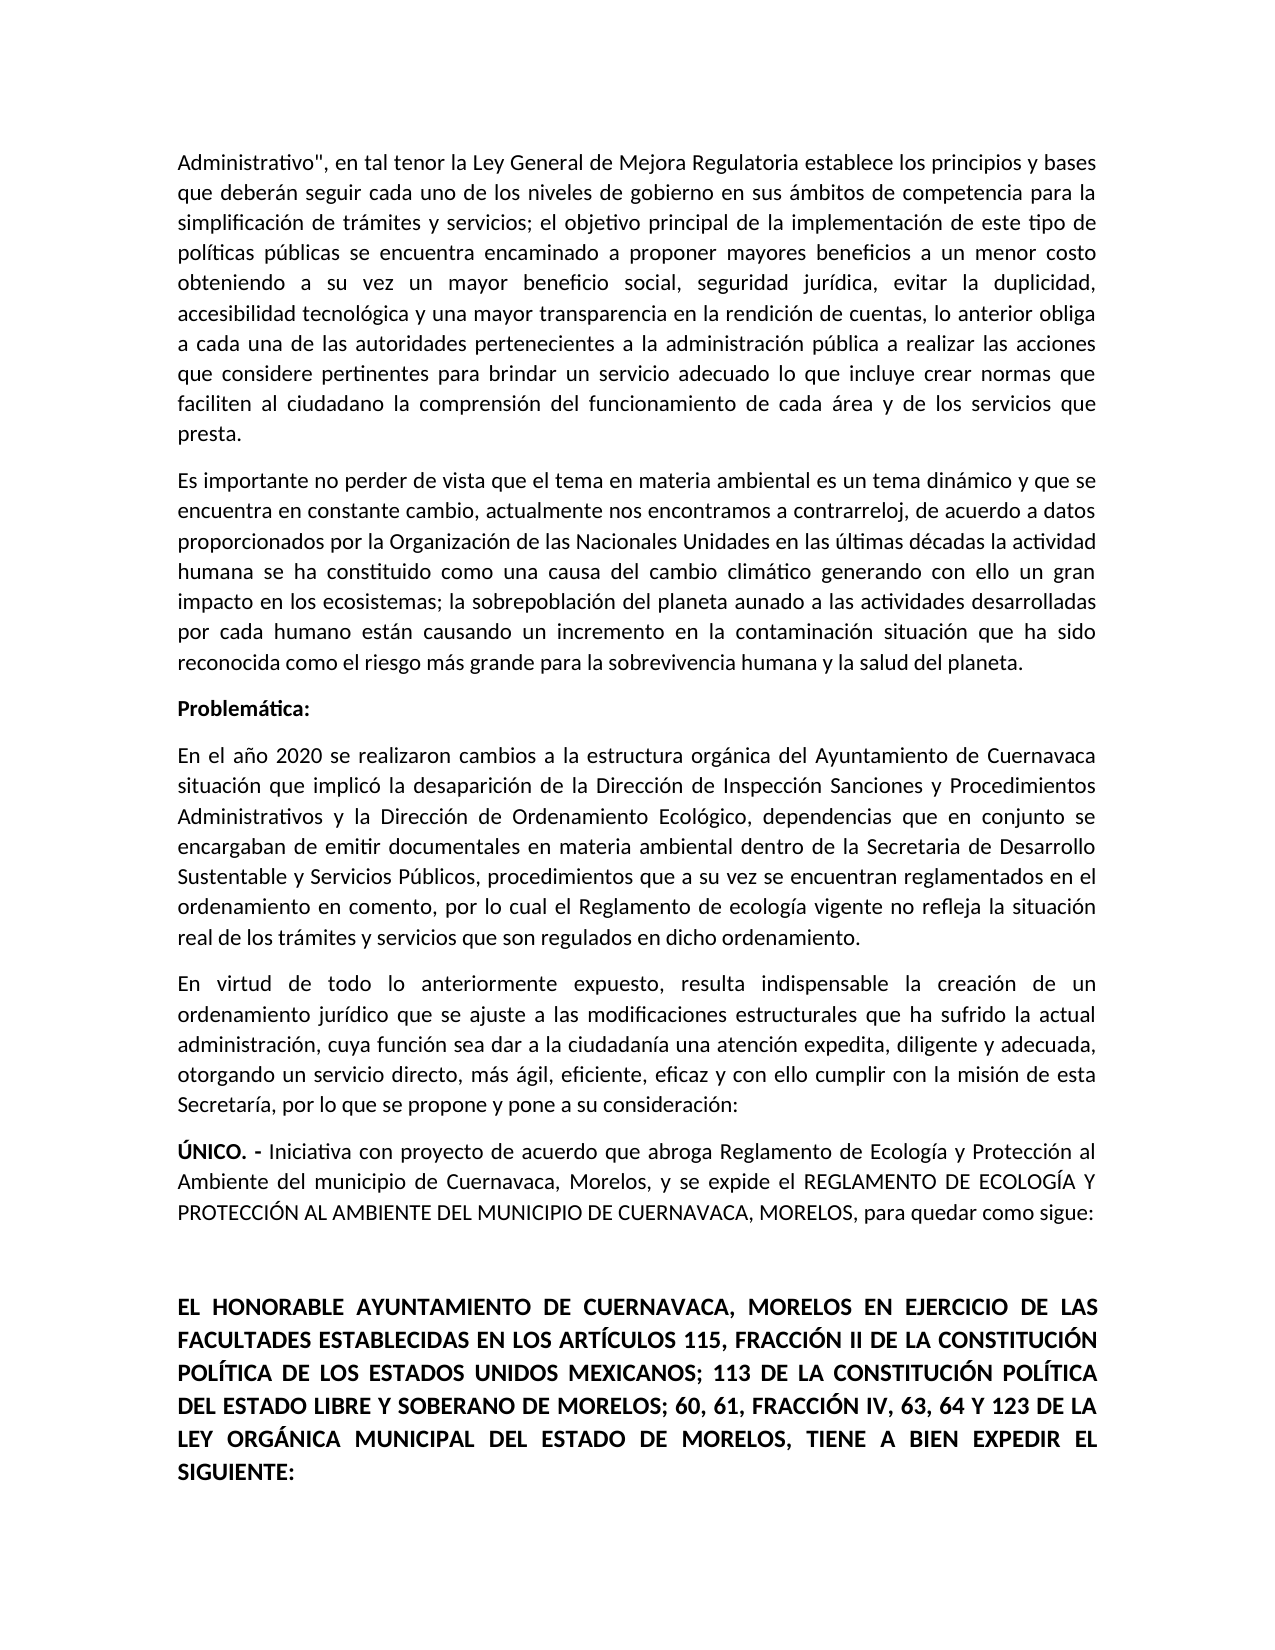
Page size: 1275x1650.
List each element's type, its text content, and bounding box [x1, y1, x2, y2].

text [177, 148, 1098, 447]
text En virtud de todo lo anteriormente expuesto, resulta indispensable la creación de un ordenamiento jurídico que se ajuste a las modificaciones estructurales que ha sufrido la actual administración, cuya función sea dar a la ciudadanía una atención expedita, diligente y adecuada, otorgando un servicio directo, más ágil, eficiente, eficaz y con ello cumplir con la misión de esta Secretaría, por lo que se propone y pone a su consideración: [177, 969, 1098, 1118]
text Es importante no perder de vista que el tema en materia ambiental es un tema dinámico y que se encuentra en constante cambio, actualmente nos encontramos a contrarreloj, de acuerdo a datos proporcionados por la Organización de las Nacionales Unidades en las últimas décadas la actividad humana se ha constituido como una causa del cambio climático generando con ello un gran impacto en los ecosistemas; la sobrepoblación del planeta aunado a las actividades desarrolladas por cada humano están causando un incremento en la contaminación situación que ha sido reconocida como el riesgo más grande para la sobrevivencia humana y la salud del planeta. [177, 466, 1098, 676]
text ÚNICO. - Iniciativa con proyecto de acuerdo que abroga Reglamento de Ecología y Protección al Ambiente del municipio de Cuernavaca, Morelos, y se expide el REGLAMENTO DE ECOLOGÍA Y PROTECCIÓN AL AMBIENTE DEL MUNICIPIO DE CUERNAVACA, MORELOS, para quedar como sigue: [177, 1137, 1098, 1226]
text Problemática: [177, 694, 1098, 722]
text En el año 2020 se realizaron cambios a la estructura orgánica del Ayuntamiento de Cuernavaca situación que implicó la desaparición de la Dirección de Inspección Sanciones y Procedimientos Administrativos y la Dirección de Ordenamiento Ecológico, dependencias que en conjunto se encargaban de emitir documentales en materia ambiental dentro de la Secretaria de Desarrollo Sustentable y Servicios Públicos, procedimientos que a su vez se encuentran reglamentados en el ordenamiento en comento, por lo cual el Reglamento de ecología vigente no refleja la situación real de los trámites y servicios que son regulados en dicho ordenamiento. [177, 741, 1098, 951]
text EL HONORABLE AYUNTAMIENTO DE CUERNAVACA, MORELOS EN EJERCICIO DE LAS FACULTADES ESTABLECIDAS EN LOS ARTÍCULOS 115, FRACCIÓN II DE LA CONSTITUCIÓN POLÍTICA DE LOS ESTADOS UNIDOS MEXICANOS; 113 DE LA CONSTITUCIÓN POLÍTICA DEL ESTADO LIBRE Y SOBERANO DE MORELOS; 60, 61, FRACCIÓN IV, 63, 64 Y 123 DE LA LEY ORGÁNICA MUNICIPAL DEL ESTADO DE MORELOS, TIENE A BIEN EXPEDIR EL SIGUIENTE: [177, 1291, 1099, 1486]
